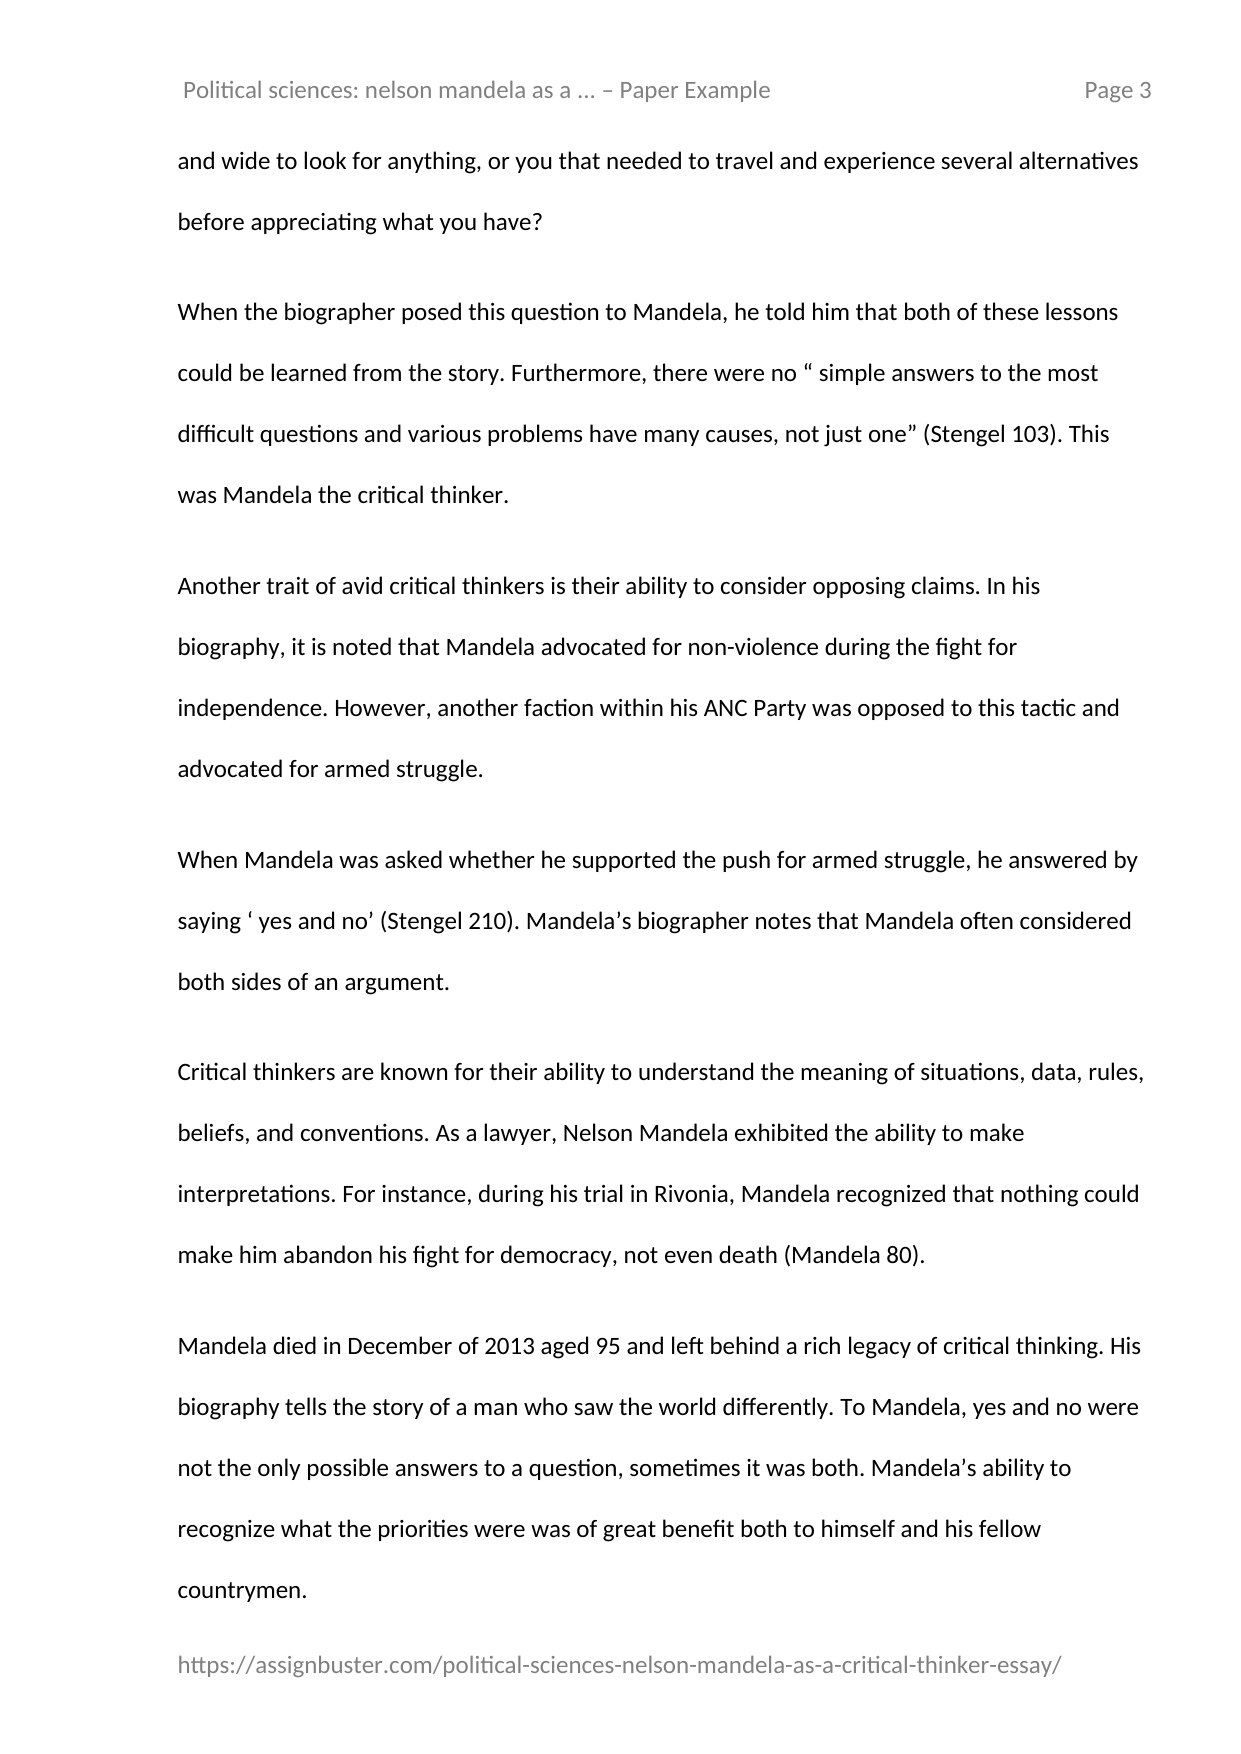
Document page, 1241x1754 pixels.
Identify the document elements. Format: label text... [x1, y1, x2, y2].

text When the biographer posed this question to Mandela, he told him that both of these lessons could be learned from the story. Furthermore, there were no “ simple answers to the most difficult questions and various problems have many causes, not just one” (Stengel 103). This was Mandela the critical thinker. [177, 297, 1152, 510]
text When Mandela was asked whether he supported the push for armed struggle, he answered by saying ‘ yes and no’ (Stengel 210). Mandela’s biographer notes that Mandela often considered both sides of an argument. [177, 844, 1152, 996]
text Mandela died in December of 2013 aged 95 and left behind a rich legacy of critical thinking. His biography tells the story of a man who saw the world differently. To Mandela, yes and no were not the only possible answers to a question, sometimes it was both. Mandela’s ability to recognize what the priorities were was of great benefit both to himself and his fellow countrymen. [177, 1330, 1152, 1605]
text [177, 145, 1152, 237]
text Another trait of avid critical thinkers is their ability to consider opposing claims. In his biography, it is noted that Mandela advocated for non-violence during the fight for independence. However, another faction within his ANC Party was opposed to this tactic and advocated for armed struggle. [177, 570, 1152, 784]
text Critical thinkers are known for their ability to understand the meaning of situations, data, rules, beliefs, and conventions. As a lawyer, Nelson Mandela exhibited the ability to make interpretations. For instance, during his trial in Rivonia, Mandela recognized that nothing could make him abandon his fight for democracy, not even death (Mandela 80). [177, 1056, 1152, 1270]
